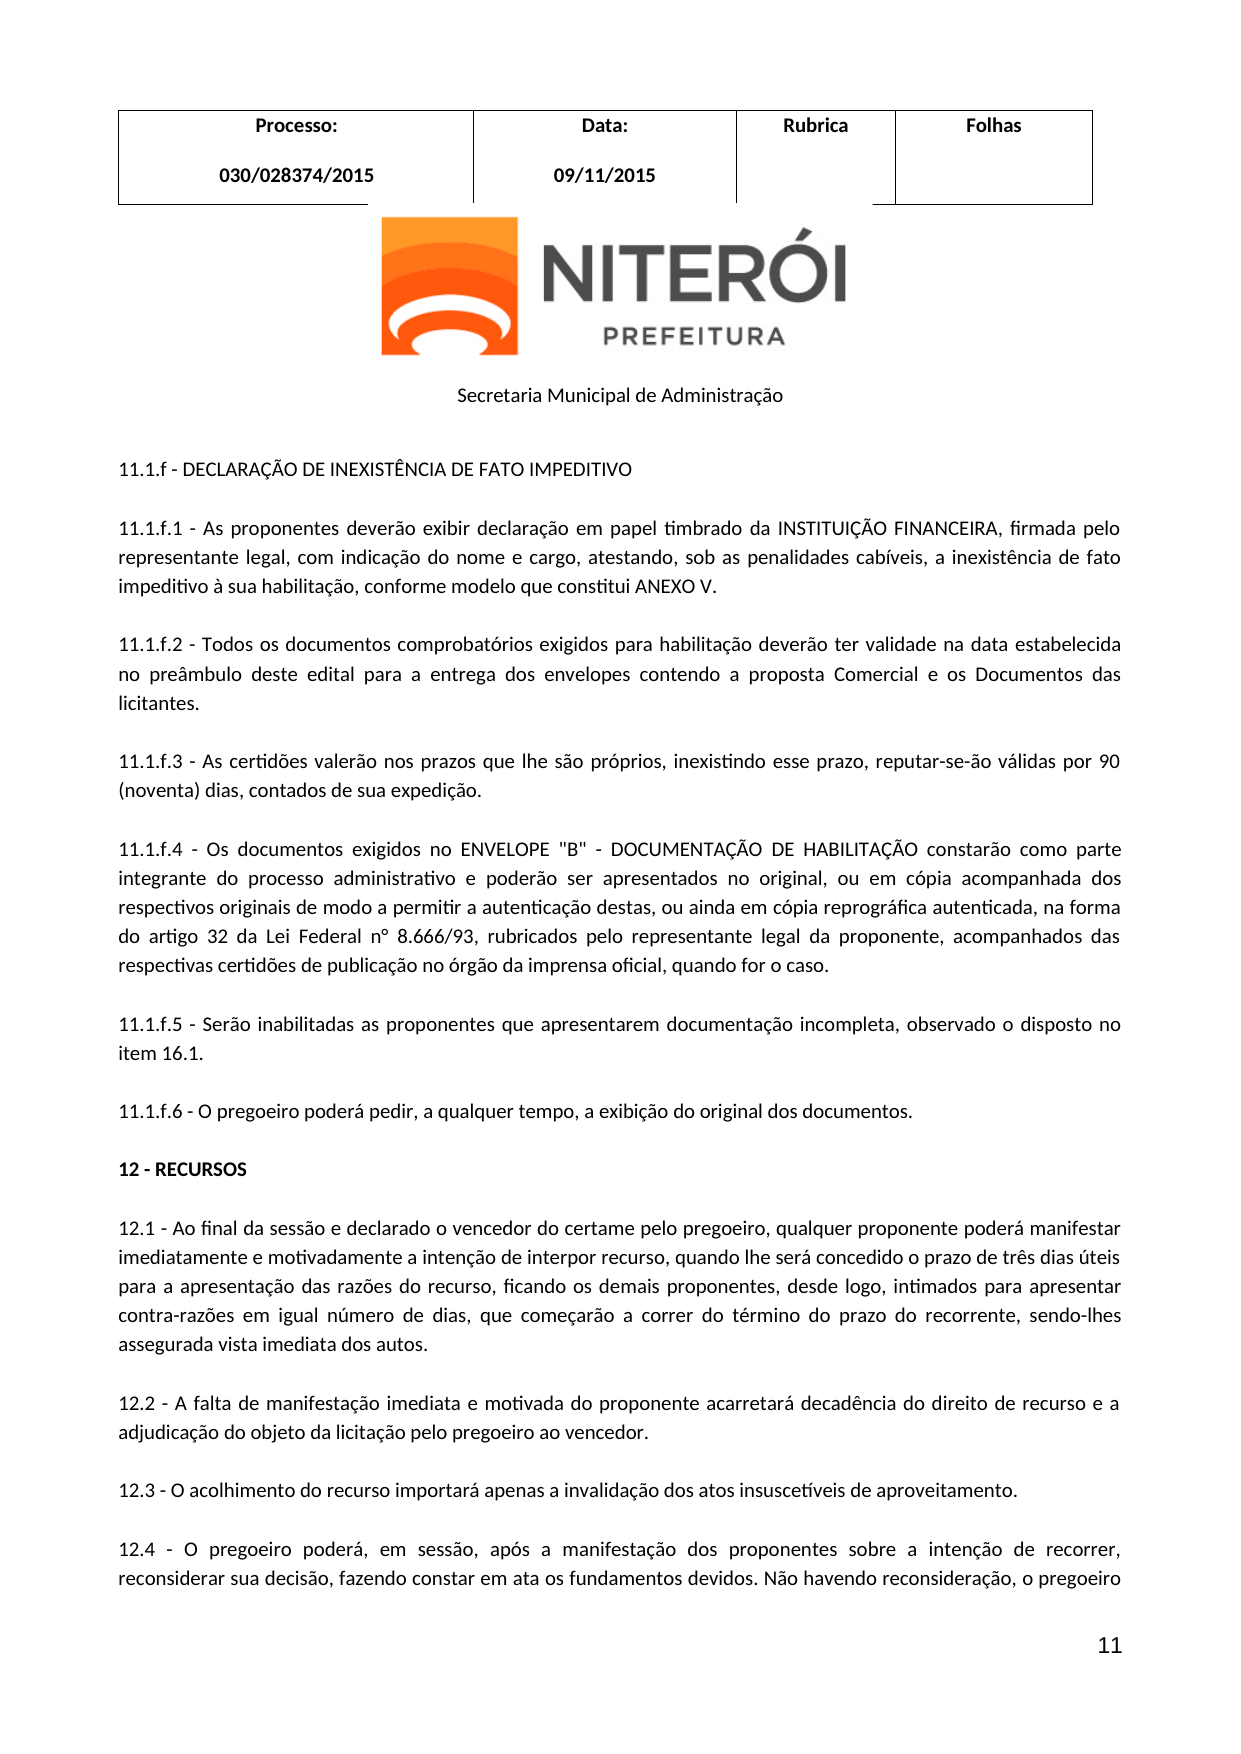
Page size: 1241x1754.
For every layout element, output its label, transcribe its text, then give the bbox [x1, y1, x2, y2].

text 11.1.f.2 - Todos os documentos comprobatórios exigidos para habilitação deverão ter validade na data estabelecida no preâmbulo deste edital para a entrega dos envelopes contendo a proposta Comercial e os Documentos das licitantes. [118, 632, 1123, 715]
text 11.1.f - DECLARAÇÃO DE INEXISTÊNCIA DE FATO IMPEDITIVO [118, 457, 1123, 482]
text 12 - RECURSOS [118, 1157, 1123, 1182]
text 11.1.f.4 - Os documentos exigidos no ENVELOPE "B" - DOCUMENTAÇÃO DE HABILITAÇÃO constarão como parte integrante do processo administrativo e poderão ser apresentados no original, ou em cópia acompanhada dos respectivos originais de modo a permitir a autenticação destas, ou ainda em cópia reprográfica autenticada, na forma do artigo 32 da Lei Federal n° 8.666/93, rubricados pelo representante legal da proponente, acompanhados das respectivas certidões de publicação no órgão da imprensa oficial, quando for o caso. [118, 836, 1123, 978]
picture [368, 203, 873, 370]
text 11.1.f.1 - As proponentes deverão exibir declaração em papel timbrado da INSTITUIÇÃO FINANCEIRA, firmada pelo representante legal, com indicação do nome e cargo, atestando, sob as penalidades cabíveis, a inexistência de fato impeditivo à sua habilitação, conforme modelo que constitui ANEXO V. [118, 515, 1123, 599]
text 12.3 - O acolhimento do recurso importará apenas a invalidação dos atos insuscetíveis de aproveitamento. [118, 1477, 1123, 1503]
text 11.1.f.5 - Serão inabilitadas as proponentes que apresentarem documentação incompleta, observado o disposto no item 16.1. [118, 1011, 1123, 1065]
text 12.1 - Ao final da sessão e declarado o vencedor do certame pelo pregoeiro, qualquer proponente poderá manifestar imediatamente e motivadamente a intenção de interpor recurso, quando lhe será concedido o prazo de três dias úteis para a apresentação das razões do recurso, ficando os demais proponentes, desde logo, intimados para apresentar contra-razões em igual número de dias, que começarão a correr do término do prazo do recorrente, sendo-lhes assegurada vista imediata dos autos. [118, 1215, 1123, 1357]
text 11.1.f.6 - O pregoeiro poderá pedir, a qualquer tempo, a exibição do original dos documentos. [118, 1098, 1123, 1124]
text 11.1.f.3 - As certidões valerão nos prazos que lhe são próprios, inexistindo esse prazo, reputar-se-ão válidas por 90 (noventa) dias, contados de sua expedição. [118, 748, 1123, 803]
text 12.2 - A falta de manifestação imediata e motivada do proponente acarretará decadência do direito de recurso e a adjudicação do objeto da licitação pelo pregoeiro ao vencedor. [118, 1390, 1123, 1444]
